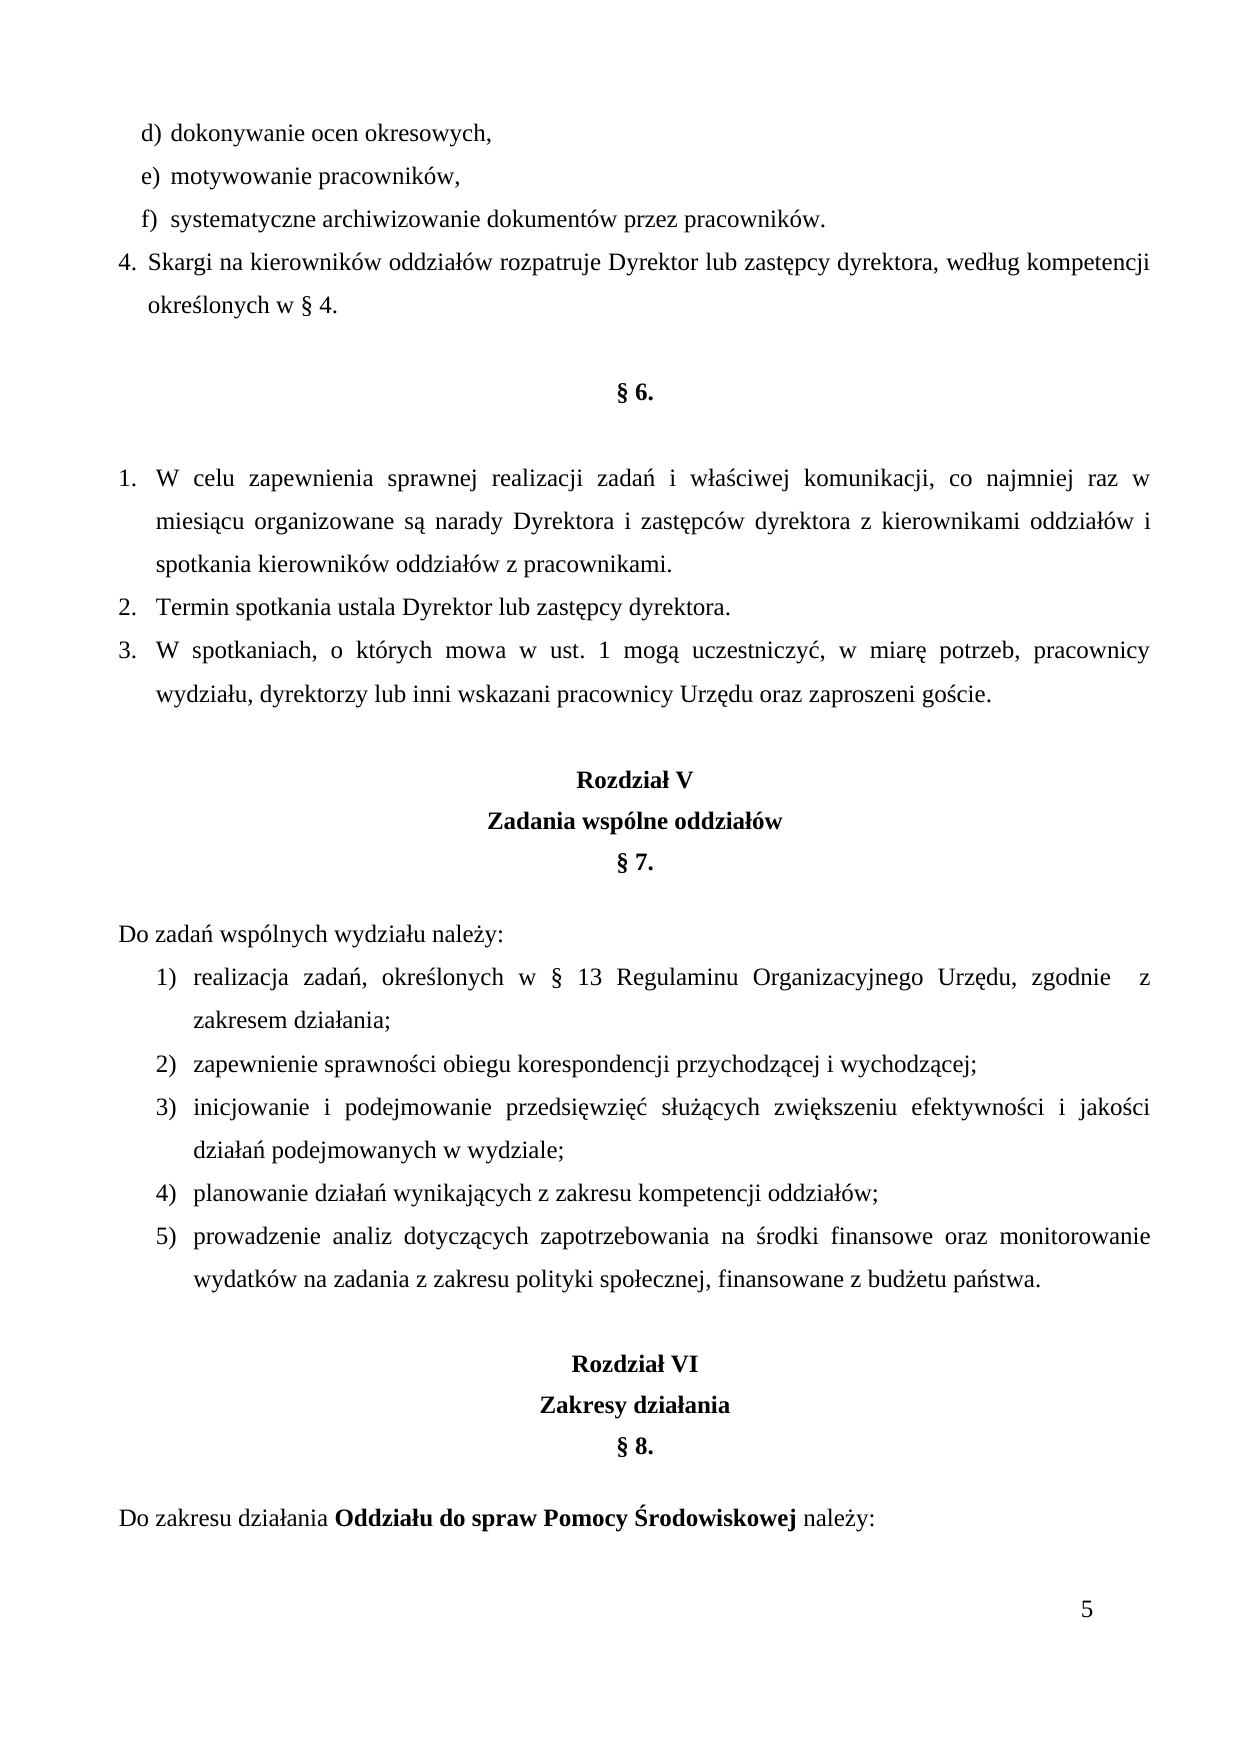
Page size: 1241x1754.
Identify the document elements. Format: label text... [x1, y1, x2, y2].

list realizacja zadań, określonych w § 13 Regulaminu Organizacyjnego Urzędu, zgodnie z zakresem działania; [156, 962, 1152, 1034]
list planowanie działań wynikających z zakresu kompetencji oddziałów; [156, 1178, 1152, 1207]
list systematyczne archiwizowanie dokumentów przez pracowników. [118, 204, 1152, 233]
list prowadzenie analiz dotyczących zapotrzebowania na środki finansowe oraz monitorowanie wydatków na zadania z zakresu polityki społecznej, finansowane z budżetu państwa. [156, 1221, 1152, 1293]
text § 8. [118, 1431, 1152, 1460]
text Rozdział V [118, 765, 1152, 794]
text Zakresy działania [118, 1390, 1152, 1419]
text § 7. [118, 847, 1152, 876]
text Do zadań wspólnych wydziału należy: [118, 919, 1152, 948]
list inicjowanie i podejmowanie przedsięwzięć służących zwiększeniu efektywności i jakości działań podejmowanych w wydziale; [156, 1092, 1152, 1164]
list dokonywanie ocen okresowych, [118, 118, 1152, 147]
list motywowanie pracowników, [118, 161, 1152, 190]
list Termin spotkania ustala Dyrektor lub zastępcy dyrektora. [118, 592, 1152, 621]
list W celu zapewnienia sprawnej realizacji zadań i właściwej komunikacji, co najmniej raz w miesiącu organizowane są narady Dyrektora i zastępców dyrektora z kierownikami oddziałów i spotkania kierowników oddziałów z pracownikami. [118, 463, 1152, 578]
title Skargi na kierowników oddziałów rozpatruje Dyrektor lub zastępcy dyrektora, według kompetencji określonych w § 4. [118, 247, 1152, 319]
text Zadania wspólne oddziałów [118, 806, 1152, 835]
text Rozdział VI [118, 1349, 1152, 1377]
text § 6. [118, 377, 1152, 406]
list W spotkaniach, o których mowa w ust. 1 mogą uczestniczyć, w miarę potrzeb, pracownicy wydziału, dyrektorzy lub inni wskazani pracownicy Urzędu oraz zaproszeni goście. [118, 636, 1152, 707]
list zapewnienie sprawności obiegu korespondencji przychodzącej i wychodzącej; [156, 1049, 1152, 1077]
text Do zakresu działania Oddziału do spraw Pomocy Środowiskowej należy: [118, 1503, 1152, 1532]
